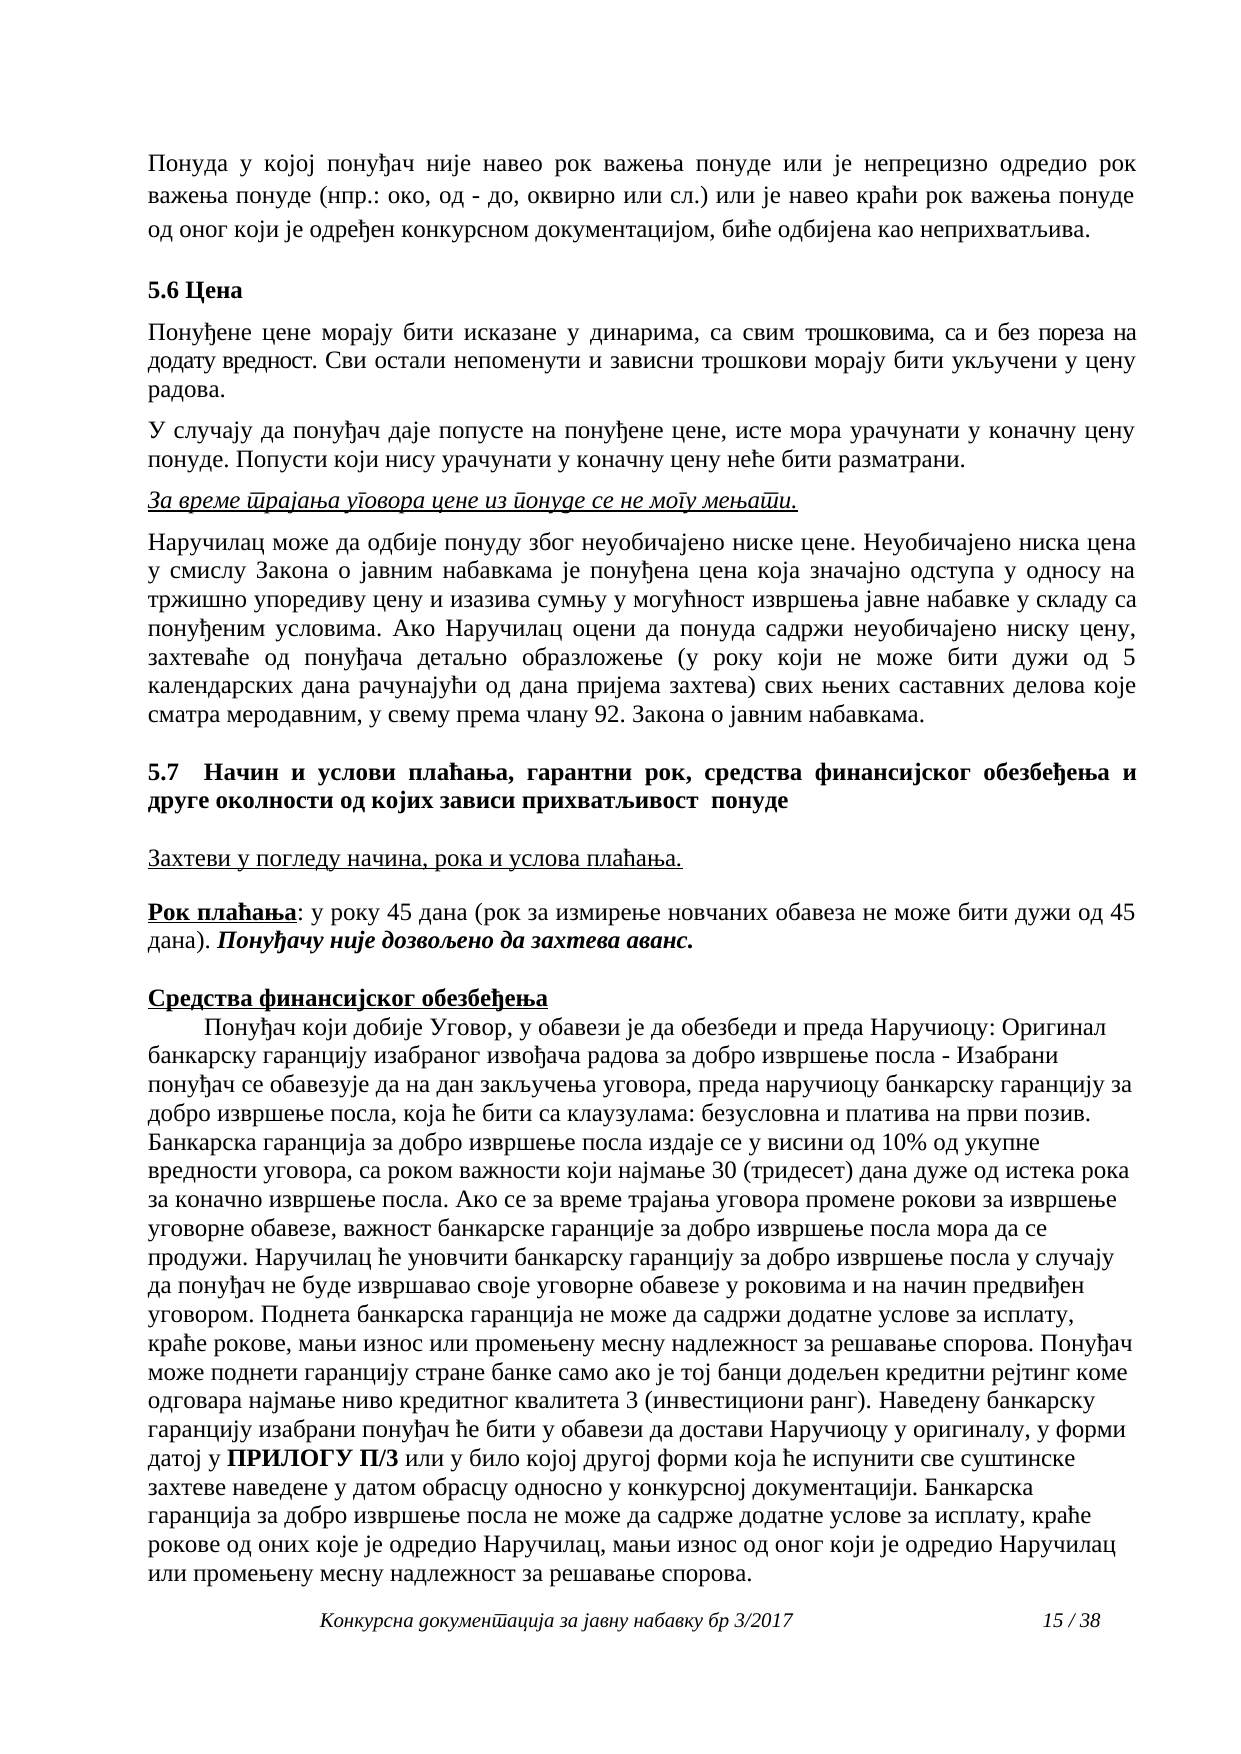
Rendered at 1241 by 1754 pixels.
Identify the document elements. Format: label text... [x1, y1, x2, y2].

text Понуђене цене морају бити исказане у динарима, са свим трошковима, са и без пореза на додату вредност. Сви остали непоменути и зависни трошкови морају бити укључени у цену радова. [148, 317, 1137, 403]
text Рок плаћања: у року 45 дана (рок за измирење новчаних обавеза не може бити дужи од 45 дана). Понуђачу није дозвољено да захтева аванс. [148, 897, 1137, 954]
text Захтеви у погледу начина, рока и услова плаћања. [148, 843, 1137, 872]
text 5.6 Цена [148, 275, 1137, 304]
text Средства финансијског обезбеђења [148, 983, 1137, 1012]
text У случају да понуђач даје попусте на понуђене цене, исте мора урачунати у коначну цену понуде. Попусти који нису урачунати у коначну цену неће бити разматрани. [148, 415, 1137, 473]
text 5.7 Начин и услови плаћања, гарантни рок, средства финансијског обезбеђења и друге околности од којих зависи прихватљивост понуде [148, 757, 1137, 814]
text Наручилац може да одбије понуду због неуобичајено ниске цене. Неуобичајено ниска цена у смислу Закона о јавним набавкама је понуђена цена која значајно одступа у односу на тржишно упоредиву цену и изазива сумњу у могућност извршења јавне набавке у складу са понуђеним условима. Ако Наручилац оцени да понуда садржи неуобичајено ниску цену, захтеваће од понуђача детаљно образложење (у року који не може бити дужи од 5 календарских дана рачунајући од дана пријема захтева) свих њених саставних делова које сматра меродавним, у свему према члану 92. Закона о јавним набавкама. [148, 527, 1137, 728]
text Понуђач који добије Уговор, у обавези је да обезбеди и преда Наручиоцу: Оригинал банкарску гаранцију изабраног извођача радова за добро извршење посла - Изабрани понуђач се обавезује да на дан закључења уговора, преда наручиоцу банкарску гаранцију за добро извршење посла, која ће бити са клаузулама: безусловна и платива на први позив. Банкарска гаранција за добро извршење посла издаје се у висини од 10% од укупне вредности уговора, са роком важности који најмање 30 (тридесет) дана дуже од истека рока за коначно извршење посла. Ако се за време трајања уговора промене рокови за извршење уговорне обавезе, важност банкарске гаранције за добро извршење посла мора да се продужи. Наручилац ће уновчити банкарску гаранцију за добро извршење посла у случају да понуђач не буде извршавао своје уговорне обавезе у роковима и на начин предвиђен уговором. Поднета банкарска гаранција не може да садржи додатне услове за исплату, краће рокове, мањи износ или промењену месну надлежност за решавање спорова. Понуђач може поднети гаранцију стране банке само ако је тој банци додељен кредитни рејтинг коме одговара најмање ниво кредитног квалитета 3 (инвестициони ранг). Наведену банкарску гаранцију изабрани понуђач ће бити у обавези да достави Наручиоцу у оригиналу, у форми датој у ПРИЛОГУ П/3 или у било којој другој форми која ће испунити све суштинске захтеве наведене у датом обрасцу односно у конкурсној документацији. Банкарска гаранција за добро извршење посла не може да садрже додатне услове за исплату, краће рокове од оних које је одредио Наручилац, мањи износ од оног који је одредио Наручилац или промењену месну надлежност за решавање спорова. [148, 1012, 1137, 1587]
text За време трајања уговора цене из понуде се не могу мењати. [148, 485, 1137, 514]
text Понуда у којој понуђач није навео рок важења понуде или је непрецизно одредио рок важења понуде (нпр.: око, од - до, оквирно или сл.) или је навео краћи рок важења понуде од оног који је одређен конкурсном документацијом, биће одбијена као неприхватљива. [148, 148, 1137, 242]
